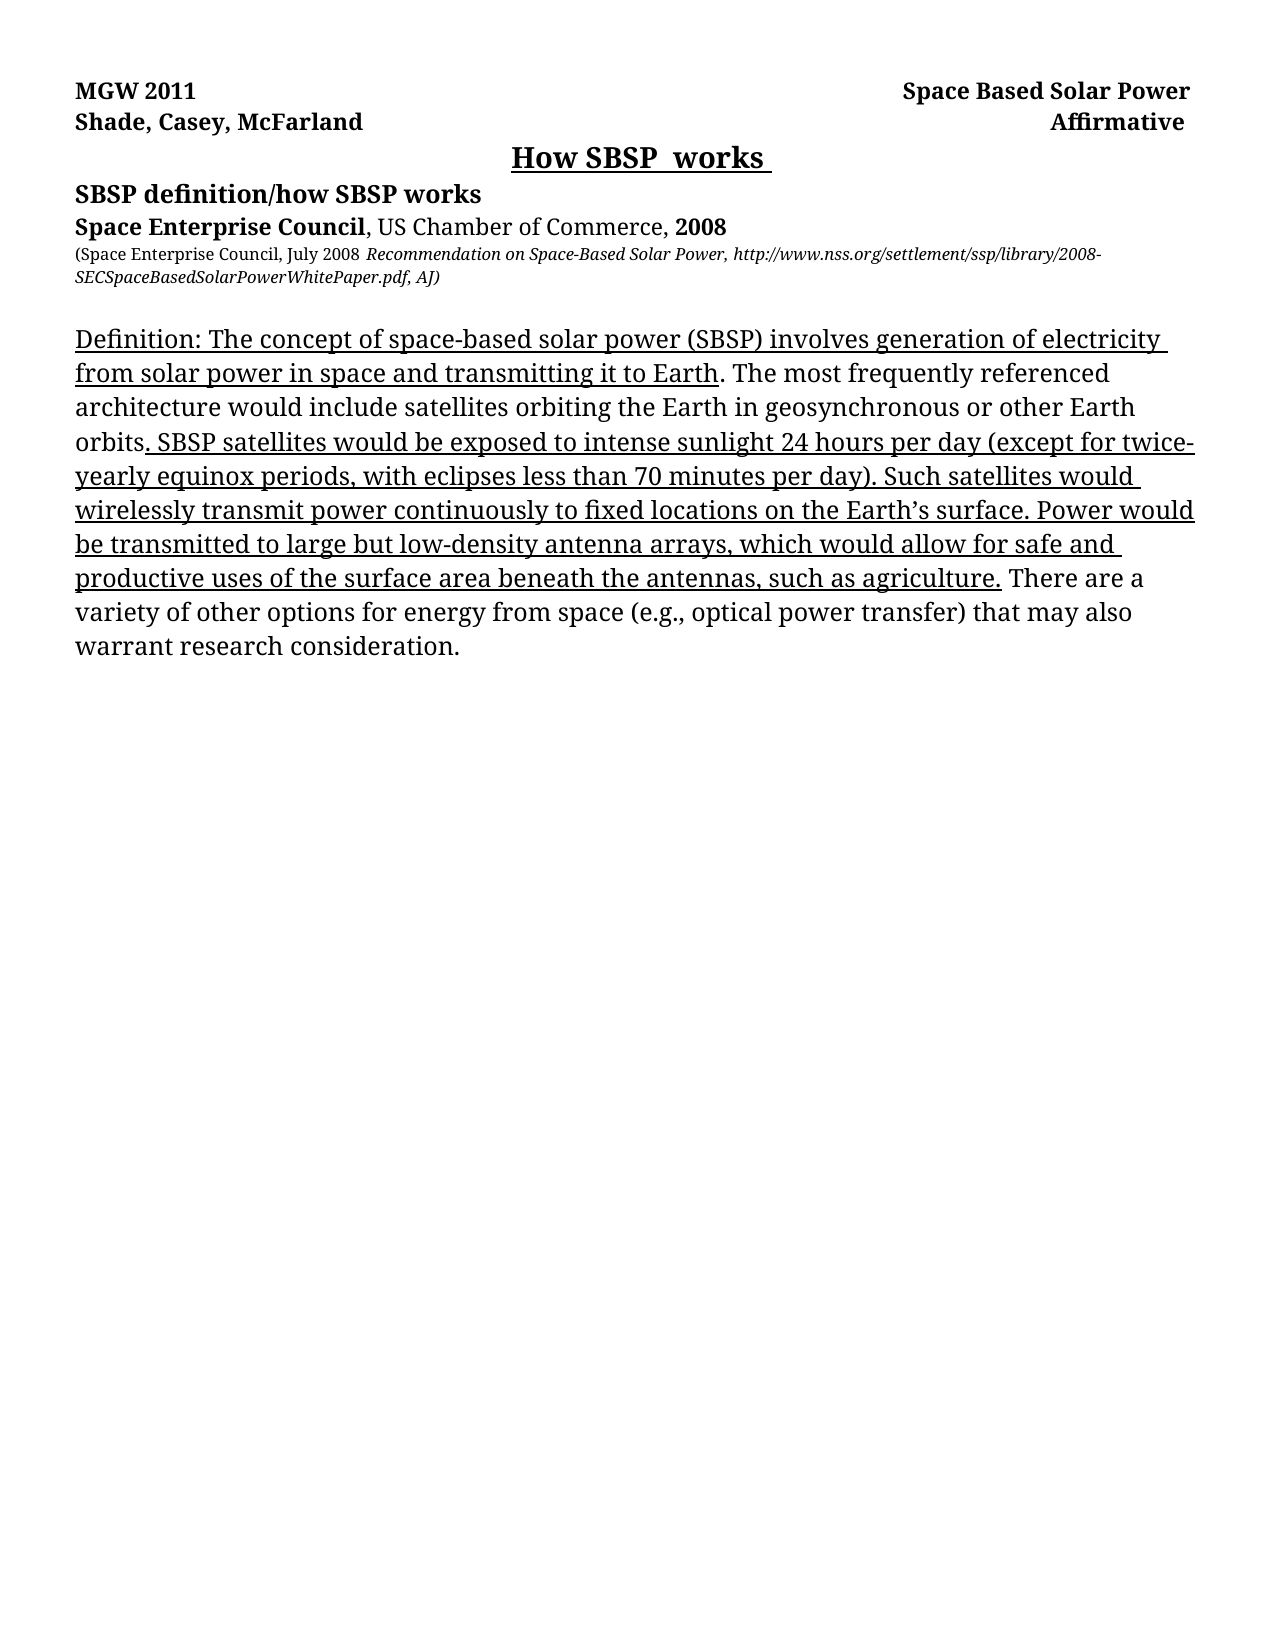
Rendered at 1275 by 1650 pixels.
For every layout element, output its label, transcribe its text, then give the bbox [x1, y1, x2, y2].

text (Space Enterprise Council, July 2008 Recommendation on Space-Based Solar Power, http://www.nss.org/settlement/ssp/library/2008-SECSpaceBasedSolarPowerWhitePaper.pdf, AJ) [75, 242, 1200, 288]
text SBSP definition/how SBSP works [75, 177, 1200, 211]
text Definition: The concept of space-based solar power (SBSP) involves generation of electricity from solar power in space and transmitting it to Earth. The most frequently referenced architecture would include satellites orbiting the Earth in geosynchronous or other Earth orbits. SBSP satellites would be exposed to intense sunlight 24 hours per day (except for twice-yearly equinox periods, with eclipses less than 70 minutes per day). Such satellites would wirelessly transmit power continuously to fixed locations on the Earth’s surface. Power would be transmitted to large but low-density antenna arrays, which would allow for safe and productive uses of the surface area beneath the antennas, such as agriculture. There are a variety of other options for energy from space (e.g., optical power transfer) that may also warrant research consideration. [75, 322, 1200, 663]
subtitle How SBSP works [75, 137, 1200, 177]
text Space Enterprise Council, US Chamber of Commerce, 2008 [75, 211, 1200, 242]
